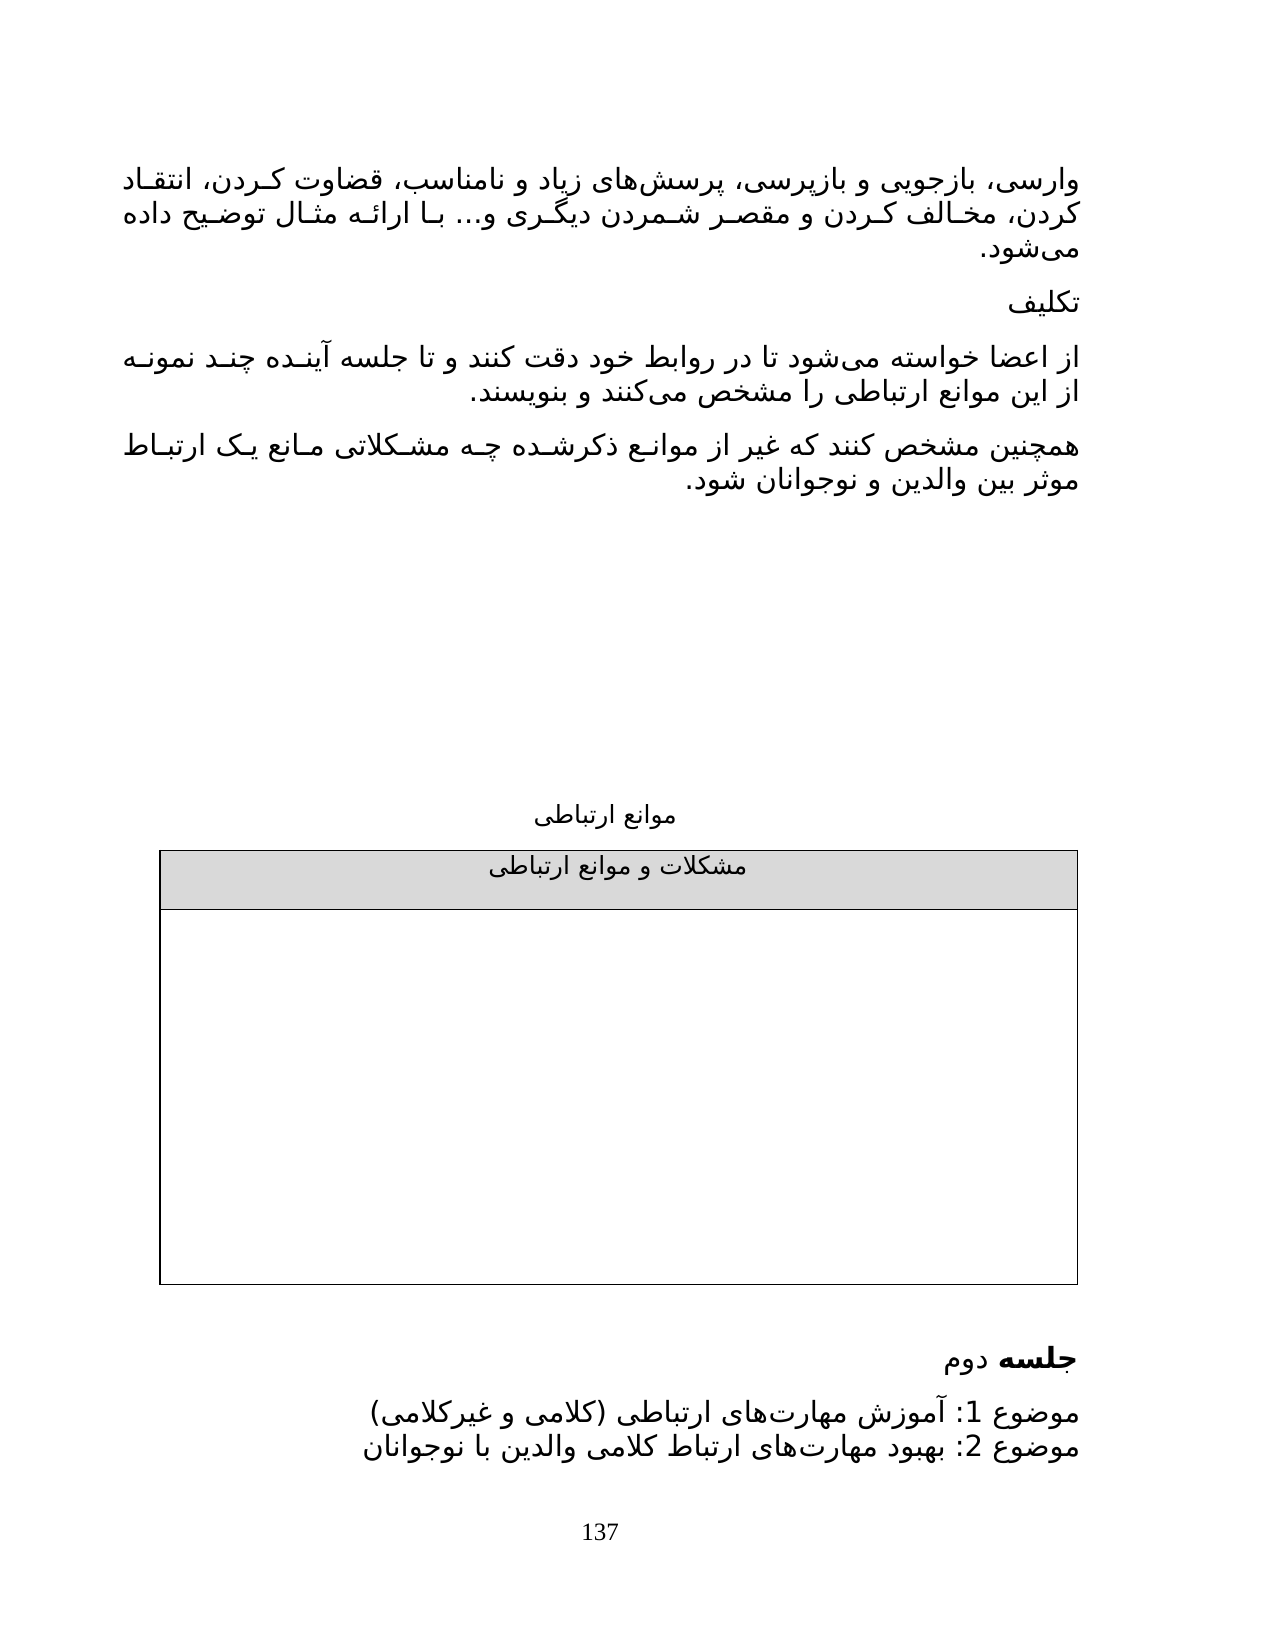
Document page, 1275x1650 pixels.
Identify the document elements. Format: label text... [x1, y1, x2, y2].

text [122, 162, 1080, 264]
table_header مشکلات و موانع ارتباطی [161, 851, 1077, 909]
text تکلیف [122, 285, 1080, 319]
text همچنین مشخص کنند که غیر از موانع ذکرشده چه مشکلاتی مانع یک ارتباط موثر بین والدین و نوجوانان شود. [122, 429, 1080, 497]
text جلسه دوم [122, 1341, 1078, 1375]
list موضوع 2: بهبود مهارت‌های ارتباط کلامی والدین با نوجوانان [122, 1430, 1080, 1464]
list موضوع 1: آموزش مهارت‌های ارتباطی (کلامی و غیرکلامی) [122, 1396, 1080, 1430]
table_cell [161, 910, 1077, 1283]
text موانع ارتباطی [122, 800, 1080, 829]
text از اعضا خواسته می‌شود تا در روابط خود دقت کنند و تا جلسه آینده چند نمونه از این موانع ارتباطی را مشخص می‌کنند و بنویسند. [122, 340, 1080, 408]
